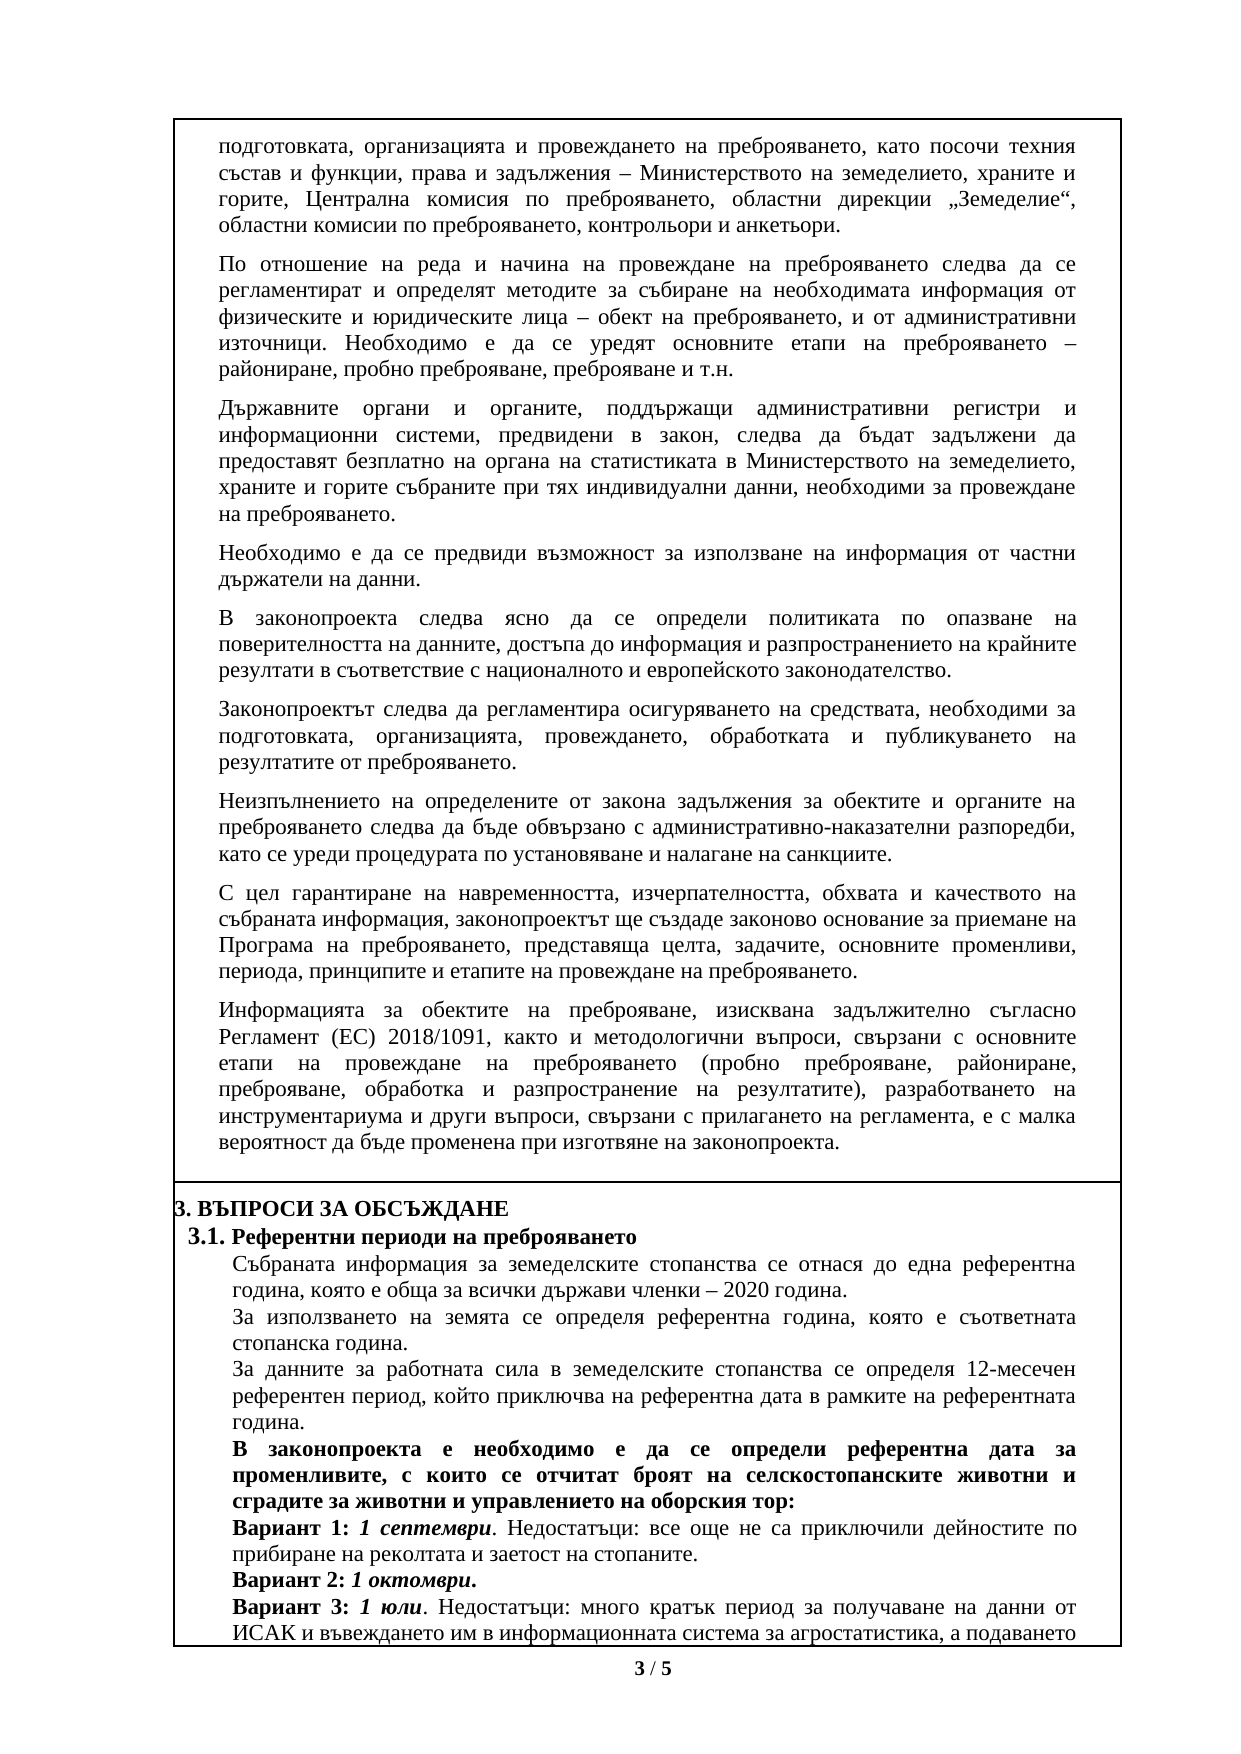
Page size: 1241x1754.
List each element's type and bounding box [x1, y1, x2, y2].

table_cell [175, 1183, 1120, 1645]
table_cell [175, 120, 1120, 1181]
